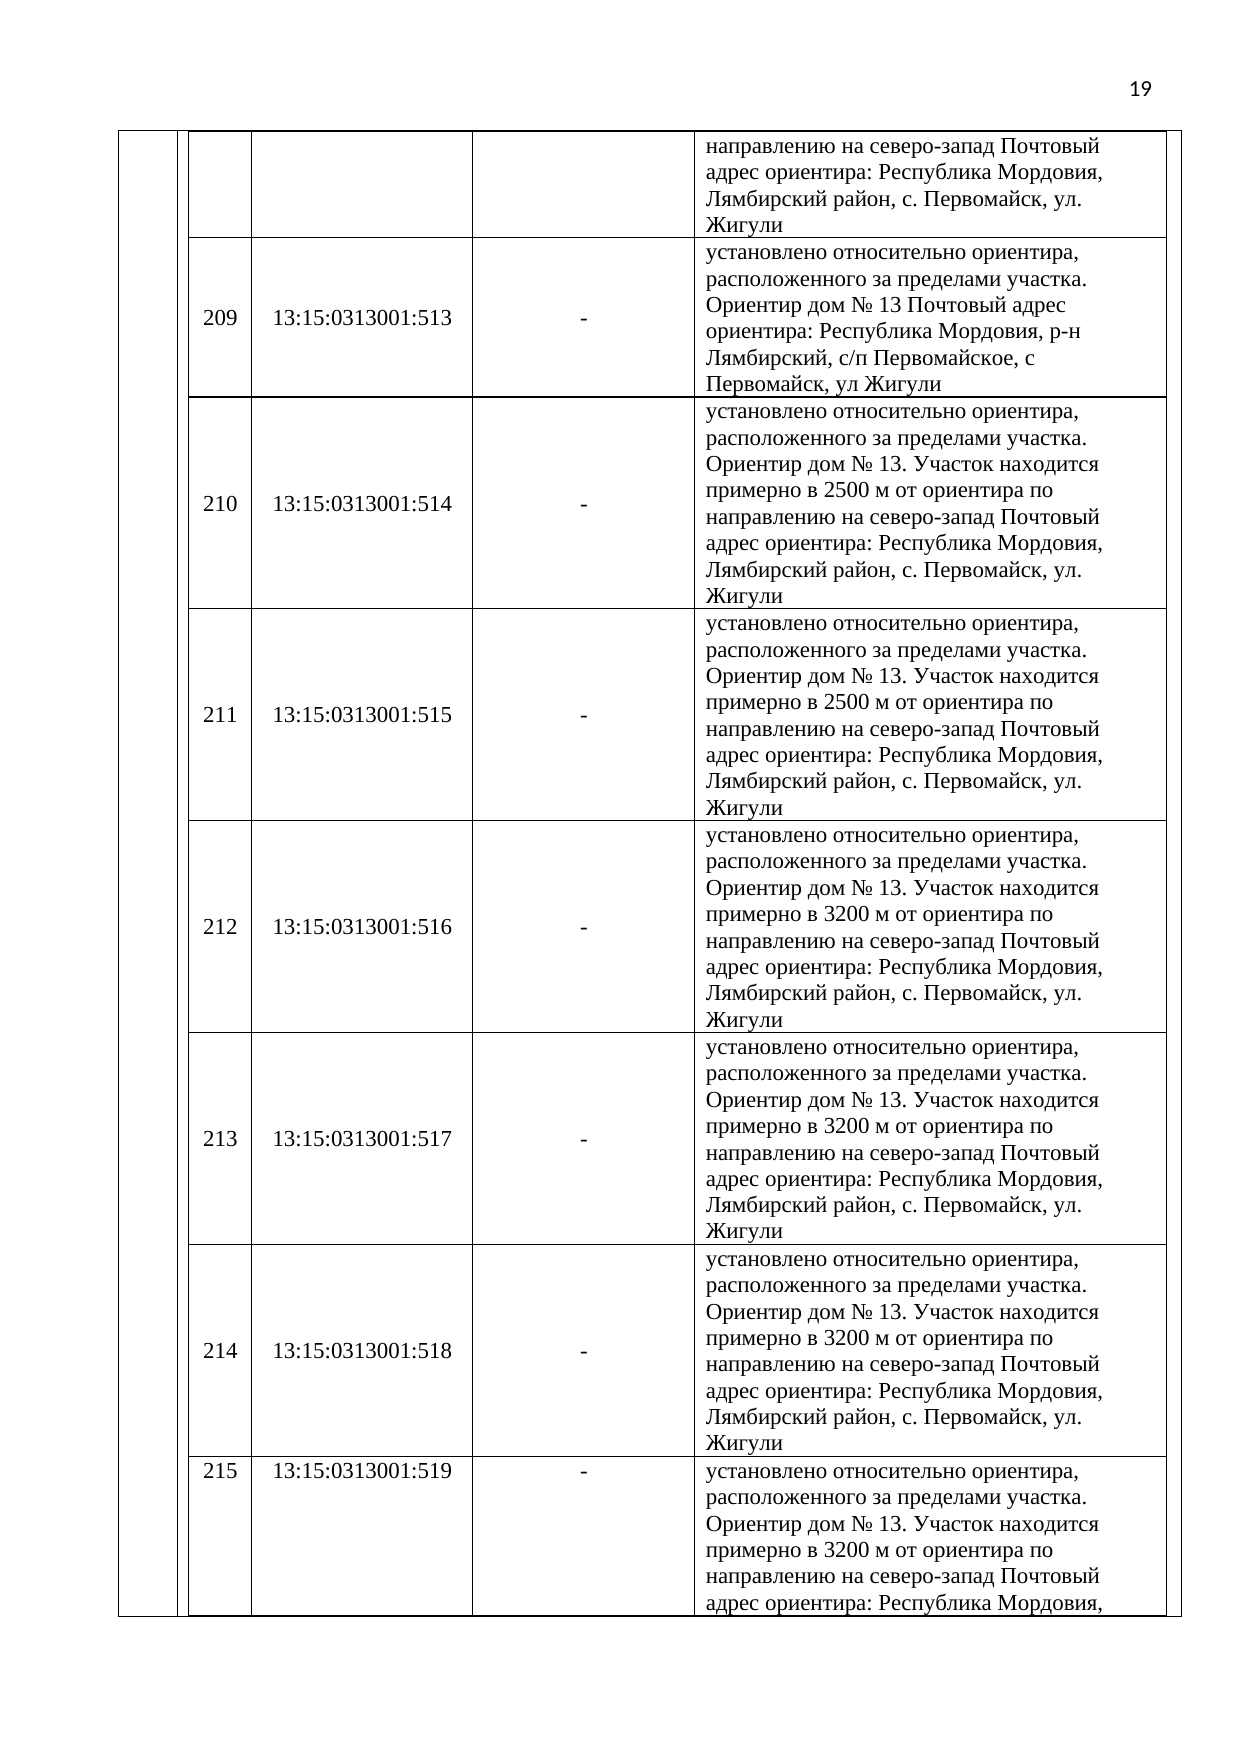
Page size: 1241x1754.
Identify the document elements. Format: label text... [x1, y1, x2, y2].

table_cell [695, 1033, 1166, 1244]
table_cell [695, 398, 1166, 608]
table_cell [695, 1457, 1166, 1615]
table_cell [695, 132, 1166, 237]
table_cell [695, 238, 1166, 396]
table_cell [695, 1245, 1166, 1456]
table_cell 3 [119, 131, 177, 1616]
table_cell [178, 131, 188, 1616]
table_cell [695, 609, 1166, 820]
table_cell [1167, 131, 1181, 1616]
table_cell [695, 821, 1166, 1032]
